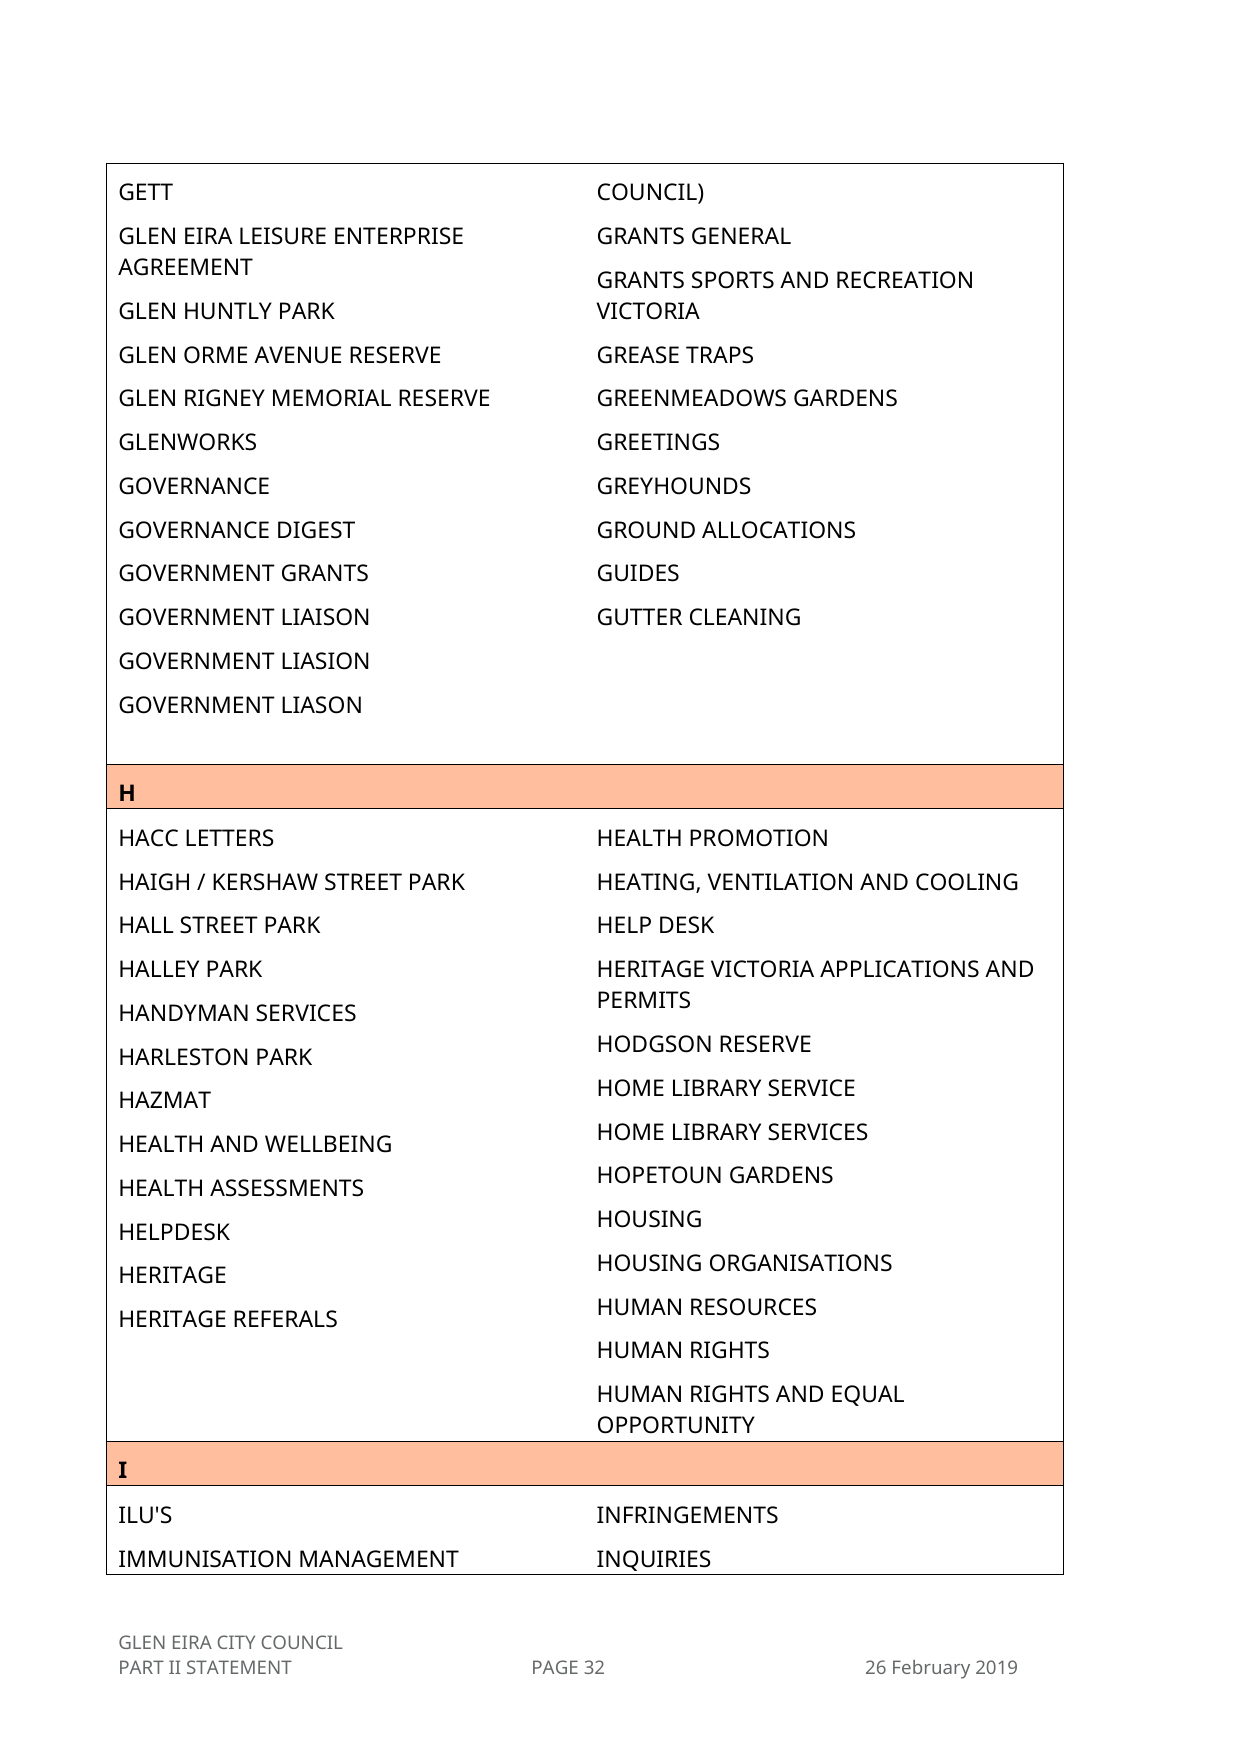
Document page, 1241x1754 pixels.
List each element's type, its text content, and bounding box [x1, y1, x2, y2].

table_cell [585, 1486, 1063, 1574]
table_cell [585, 1442, 1063, 1485]
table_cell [107, 1486, 585, 1574]
table_cell [585, 765, 1063, 808]
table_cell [585, 164, 1063, 763]
table_cell I [107, 1442, 585, 1485]
table_cell HEALTH PROMOTION HEATING, VENTILATION AND COOLING HELP DESK HERITAGE VICTORIA APPLICATIONS AND PERMITS HODGSON RESERVE HOME LIBRARY SERVICE HOME LIBRARY SERVICES HOPETOUN GARDENS HOUSING HOUSING ORGANISATIONS HUMAN RESOURCES HUMAN RIGHTS HUMAN RIGHTS AND EQUAL OPPORTUNITY [585, 809, 1063, 1441]
table_cell H [107, 765, 585, 808]
table_cell HACC LETTERS HAIGH / KERSHAW STREET PARK HALL STREET PARK HALLEY PARK HANDYMAN SERVICES HARLESTON PARK HAZMAT HEALTH AND WELLBEING HEALTH ASSESSMENTS HELPDESK HERITAGE HERITAGE REFERALS [107, 809, 585, 1441]
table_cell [107, 164, 585, 763]
